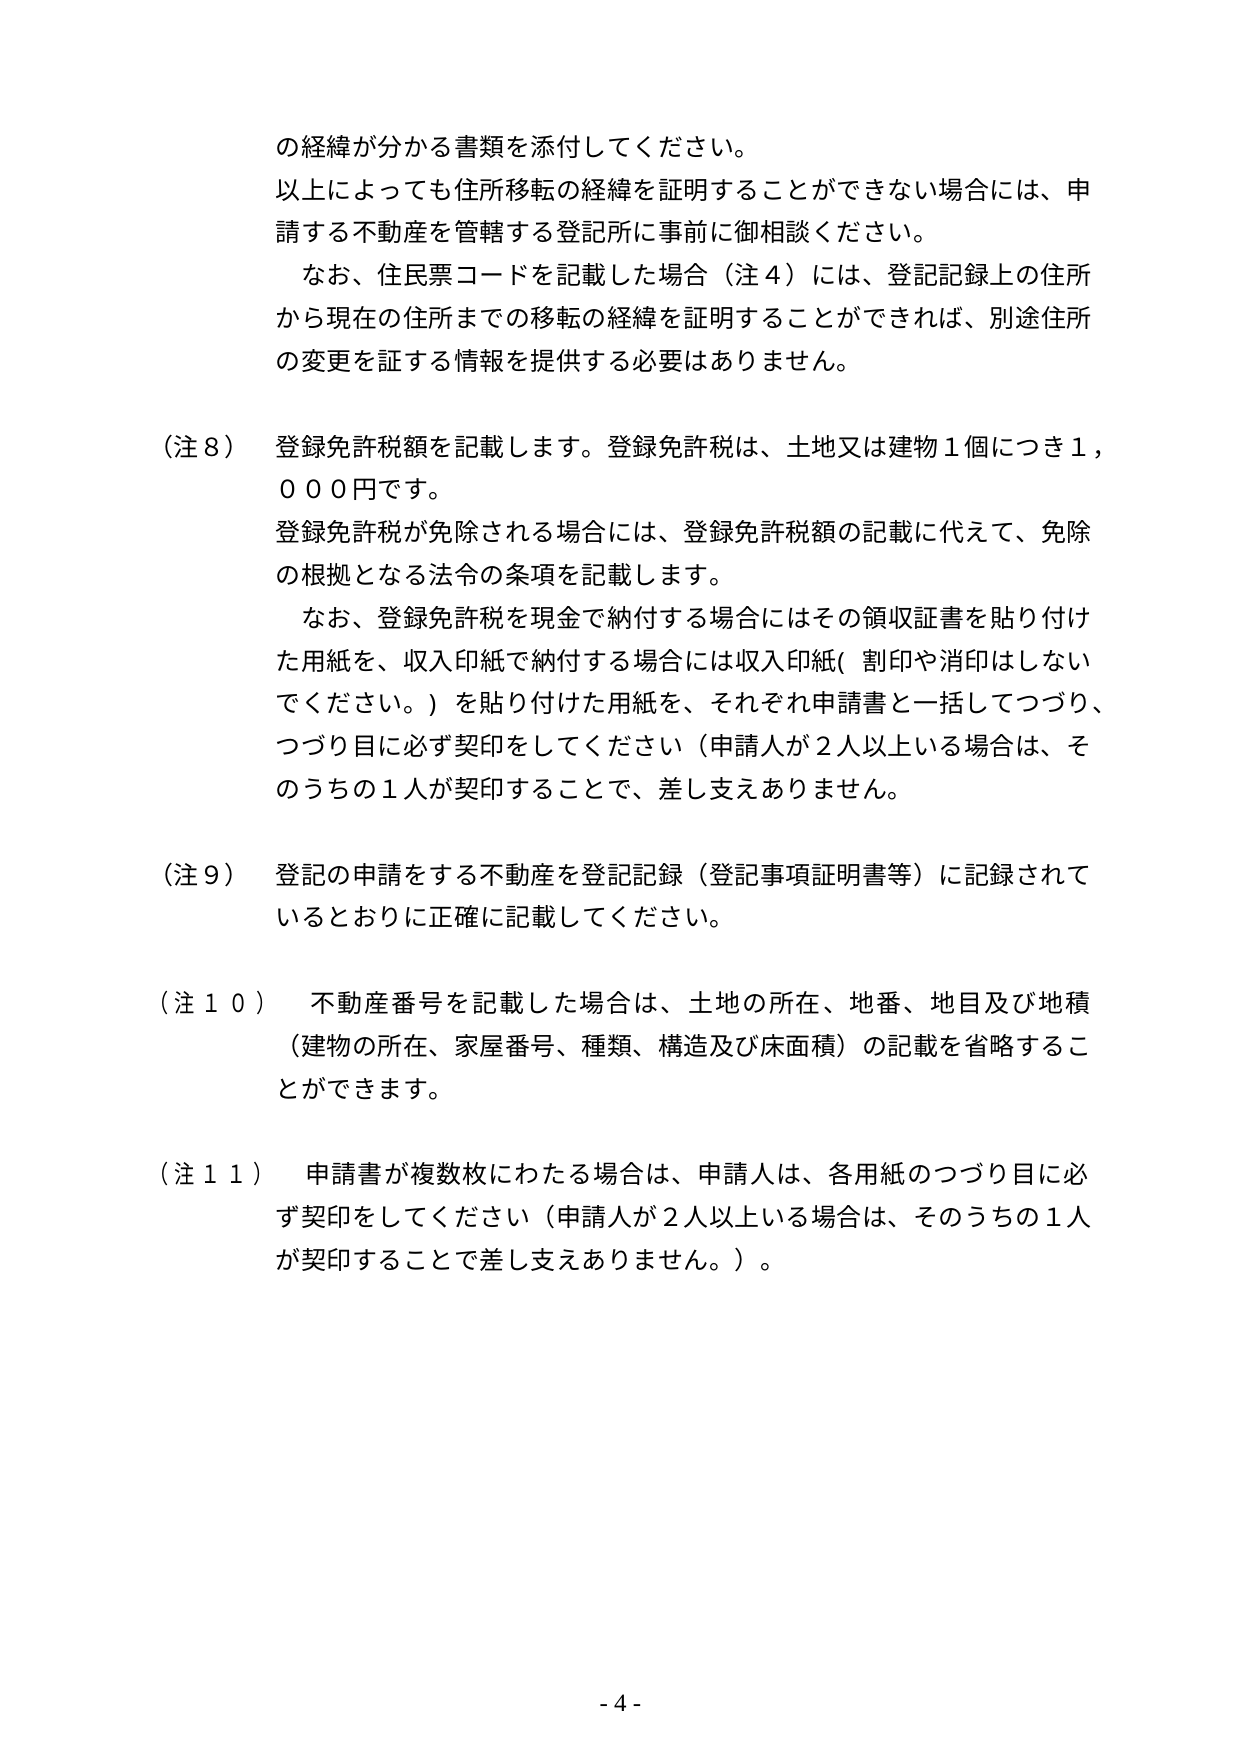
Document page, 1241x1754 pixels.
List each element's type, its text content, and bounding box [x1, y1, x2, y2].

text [148, 124, 1092, 167]
text （注１０） 不動産番号を記載した場合は、土地の所在、地番、地目及び地積（建物の所在、家屋番号、種類、構造及び床面積）の記載を省略することができます。 [148, 980, 1092, 1109]
text （注１１） 申請書が複数枚にわたる場合は、申請人は、各用紙のつづり目に必ず契印をしてください（申請人が２人以上いる場合は、そのうちの１人が契印することで差し支えありません。）。 [148, 1152, 1092, 1280]
text なお、住民票コードを記載した場合（注４）には、登記記録上の住所から現在の住所までの移転の経緯を証明することができれば、別途住所の変更を証する情報を提供する必要はありません。 [250, 252, 1092, 381]
text 登録免許税が免除される場合には、登録免許税額の記載に代えて、免除の根拠となる法令の条項を記載します。 [148, 509, 1092, 595]
text （注８） 登録免許税額を記載します。登録免許税は、土地又は建物１個につき１，０００円です。 [148, 424, 1092, 509]
text 以上によっても住所移転の経緯を証明することができない場合には、申請する不動産を管轄する登記所に事前に御相談ください。 [148, 167, 1092, 252]
text （注９） 登記の申請をする不動産を登記記録（登記事項証明書等）に記録されているとおりに正確に記載してください。 [148, 852, 1092, 937]
text なお、登録免許税を現金で納付する場合にはその領収証書を貼り付けた用紙を、収入印紙で納付する場合には収入印紙(割印や消印はしないでください。)を貼り付けた用紙を、それぞれ申請書と一括してつづり、つづり目に必ず契印をしてください（申請人が２人以上いる場合は、そのうちの１人が契印することで、差し支えありません。 [250, 595, 1092, 809]
